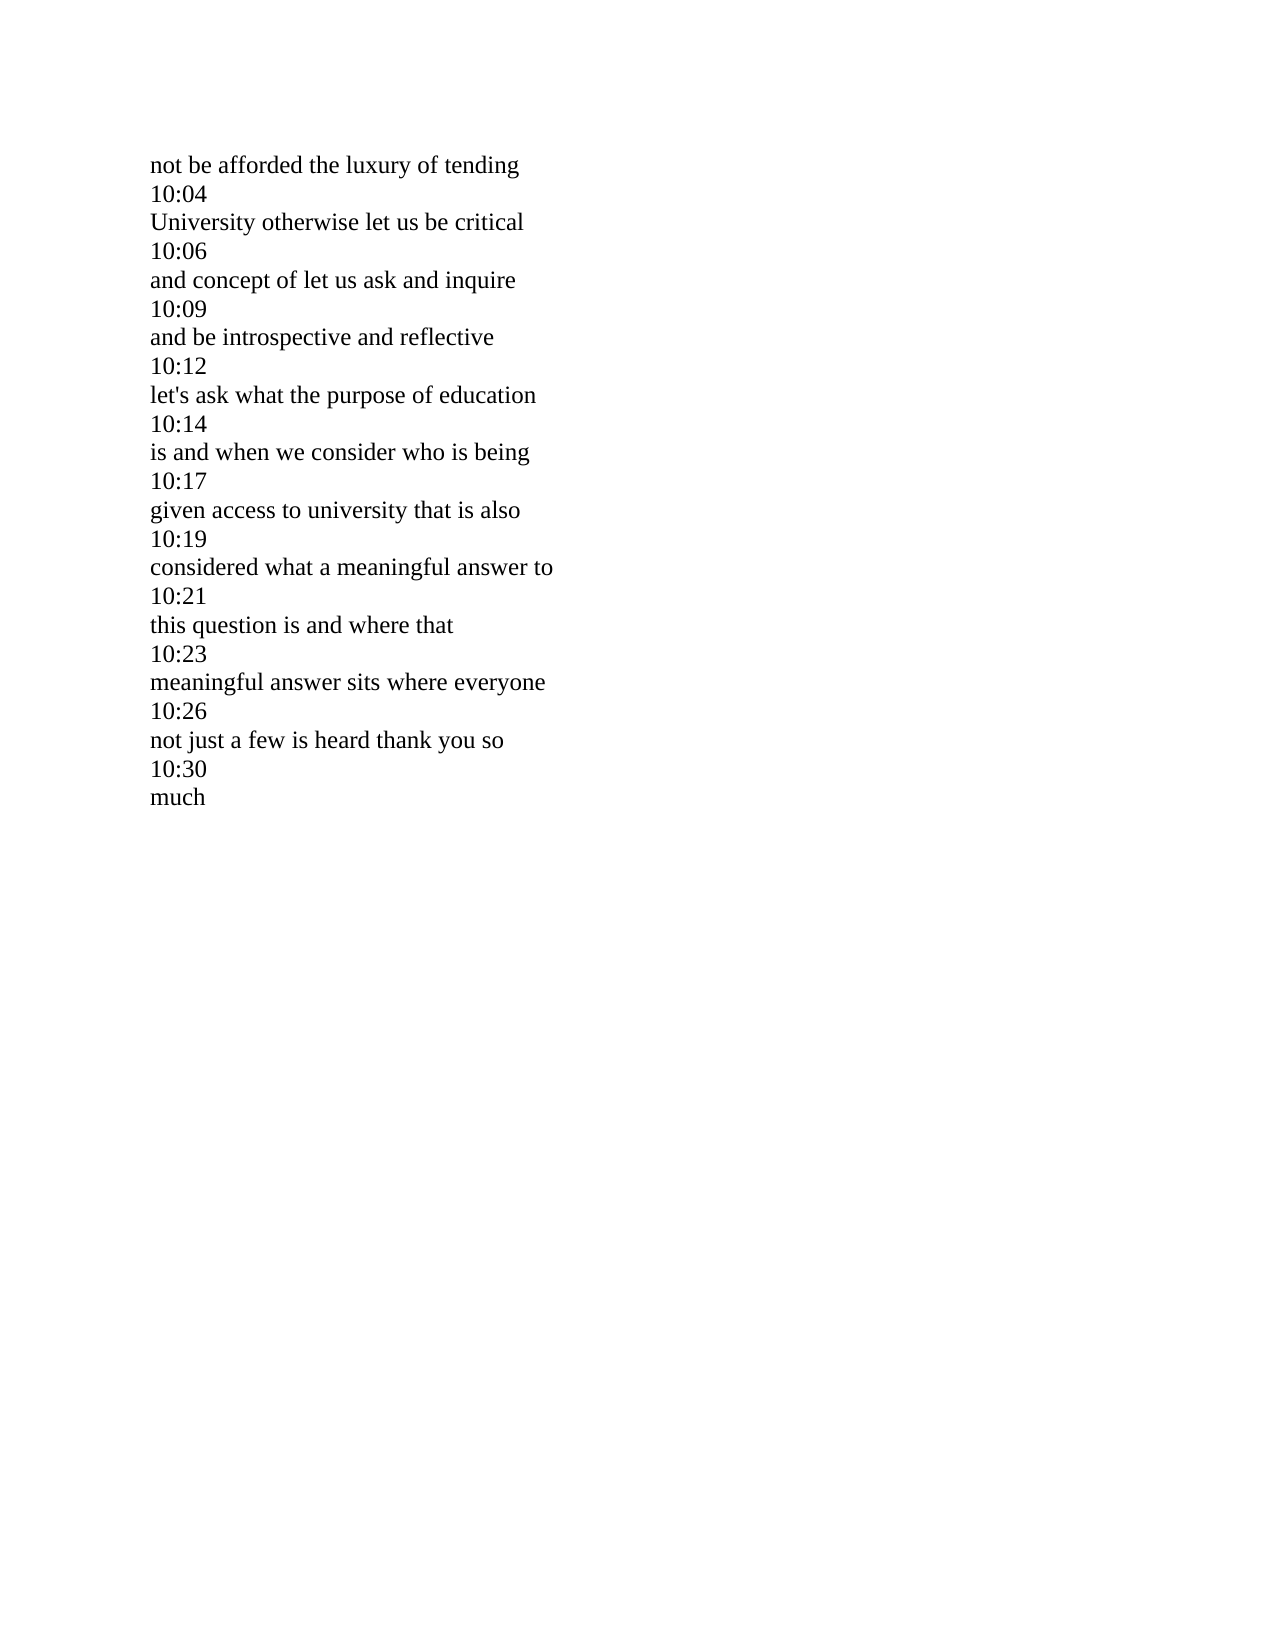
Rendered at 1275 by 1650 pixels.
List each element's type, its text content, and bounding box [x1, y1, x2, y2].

text 10:04 [150, 179, 1125, 207]
text not just a few is heard thank you so [150, 725, 1125, 754]
text 10:26 [150, 696, 1125, 725]
text 10:23 [150, 639, 1125, 667]
text and be introspective and reflective [150, 322, 1125, 351]
text 10:14 [150, 409, 1125, 437]
text 10:06 [150, 236, 1125, 265]
text 10:19 [150, 524, 1125, 552]
text University otherwise let us be critical [150, 207, 1125, 236]
text and concept of let us ask and inquire [150, 265, 1125, 294]
text 10:21 [150, 581, 1125, 610]
text not be afforded the luxury of tending [150, 150, 1125, 179]
text considered what a meaningful answer to [150, 552, 1125, 581]
text 10:17 [150, 466, 1125, 495]
text this question is and where that [150, 610, 1125, 639]
text given access to university that is also [150, 495, 1125, 524]
text 10:12 [150, 351, 1125, 380]
text 10:30 [150, 754, 1125, 782]
text meaningful answer sits where everyone [150, 667, 1125, 696]
text much [150, 782, 1125, 811]
text let's ask what the purpose of education [150, 380, 1125, 409]
text 10:09 [150, 294, 1125, 322]
text is and when we consider who is being [150, 437, 1125, 466]
